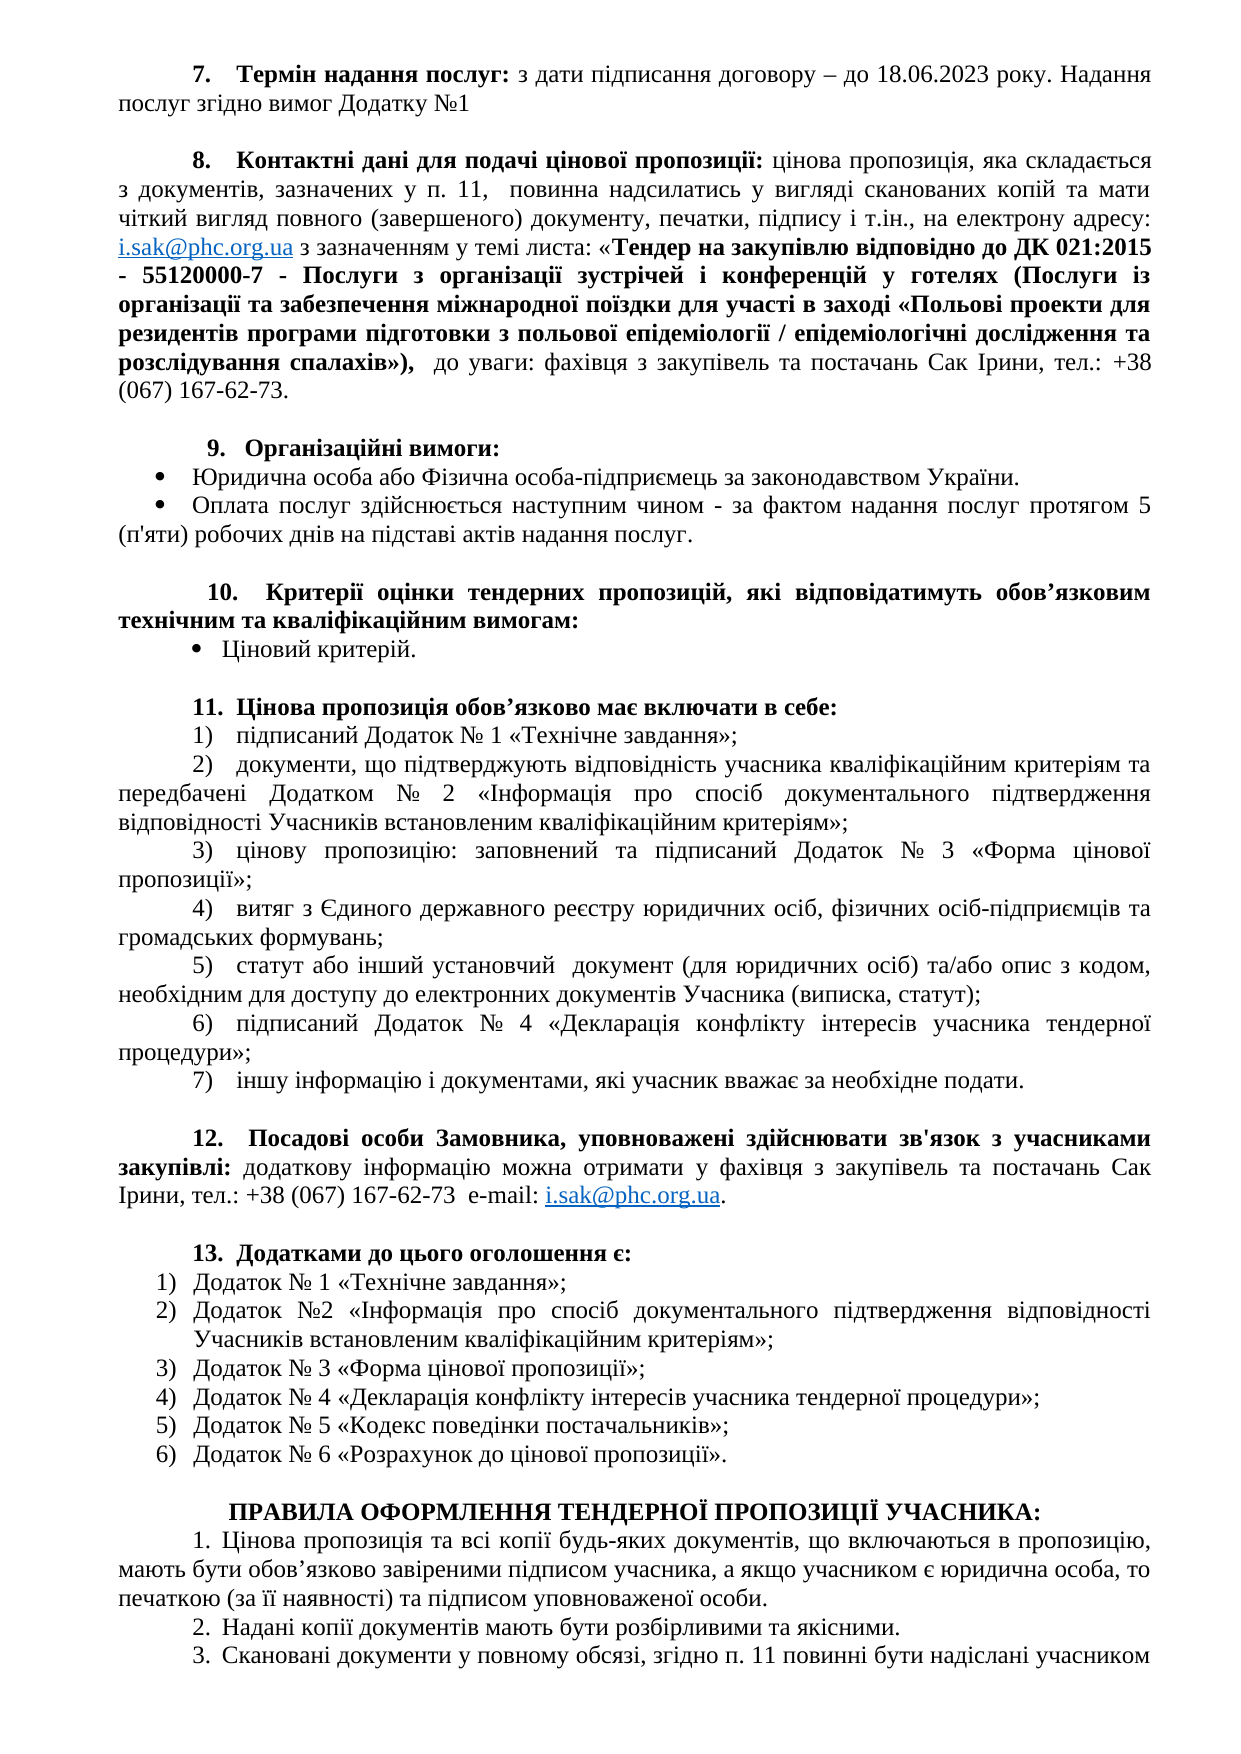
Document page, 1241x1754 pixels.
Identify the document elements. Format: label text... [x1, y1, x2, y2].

list витяг з Єдиного державного реєстру юридичних осіб, фізичних осіб-підприємців та громадських формувань; [118, 893, 1152, 950]
list Додаток № 3 «Форма цінової пропозиції»; [156, 1353, 1152, 1382]
list Ціновий критерій. [118, 634, 1152, 663]
list іншу інформацію і документами, які учасник вважає за необхідне подати. [118, 1065, 1152, 1094]
list підписаний Додаток № 4 «Декларація конфлікту інтересів учасника тендерної процедури»; [118, 1008, 1152, 1065]
list Юридична особа або Фізична особа-підприємець за законодавством України. [118, 462, 1152, 490]
list статут або інший установчий документ (для юридичних осіб) та/або опис з кодом, необхідним для доступу до електронних документів Учасника (виписка, статут); [118, 950, 1152, 1008]
list Критерії оцінки тендерних пропозицій, які відповідатимуть обов’язковим технічним та кваліфікаційним вимогам: [118, 577, 1152, 634]
list Організаційні вимоги: [207, 433, 1152, 462]
text Правила оформлення ТЕНДЕРНОЇ пропозиції учасника: [118, 1497, 1152, 1525]
list Надані копії документів мають бути розбірливими та якісними. [118, 1612, 1152, 1640]
list Додаток № 4 «Декларація конфлікту інтересів учасника тендерної процедури»; [156, 1382, 1152, 1410]
list Посадові особи Замовника, уповноважені здійснювати зв'язок з учасниками закупівлі: додаткову інформацію можна отримати у фахівця з закупівель та постачань Сак Ірини, тел.: +38 (067) 167-62-73 е-mail: i.sak@phc.org.ua. [118, 1123, 1152, 1209]
list Додатками до цього оголошення є: [118, 1238, 1152, 1267]
list документи, що підтверджують відповідність учасника кваліфікаційним критеріям та передбачені Додатком № 2 «Інформація про спосіб документального підтвердження відповідності Учасників встановленим кваліфікаційним критеріям»; [118, 749, 1152, 835]
list Цінова пропозиція обов’язково має включати в себе: [118, 692, 1152, 720]
list Контактні дані для подачі цінової пропозиції: цінова пропозиція, яка складається з документів, зазначених у п. 11, повинна надсилатись у вигляді сканованих копій та мати чіткий вигляд повного (завершеного) документу, печатки, підпису і т.ін., на електрону адресу: i.sak@phc.org.ua з зазначенням у темі листа: «Тендер на закупівлю відповідно до ДК 021:2015 - 55120000-7 - Послуги з організації зустрічей і конференцій у готелях (Послуги із організації та забезпечення міжнародної поїздки для участі в заході «Польові проекти для резидентів програми підготовки з польової епідеміології / епідеміологічні дослідження та розслідування спалахів»), до уваги: фахівця з закупівель та постачань Сак Ірини, тел.: +38 (067) 167-62-73. [118, 145, 1152, 404]
list Термін надання послуг: з дати підписання договору – до 18.06.2023 року. Надання послуг згідно вимог Додатку №1 [118, 59, 1152, 117]
list цінову пропозицію: заповнений та підписаний Додаток № 3 «Форма цінової пропозиції»; [118, 835, 1152, 893]
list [118, 1640, 1152, 1669]
list Додаток № 1 «Технічне завдання»; [156, 1267, 1152, 1295]
list Додаток №2 «Інформація про спосіб документального підтвердження відповідності Учасників встановленим кваліфікаційним критеріям»; [156, 1295, 1152, 1353]
list Цінова пропозиція та всі копії будь-яких документів, що включаються в пропозицію, мають бути обов’язково завіреними підписом учасника, а якщо учасником є юридична особа, то печаткою (за її наявності) та підписом уповноваженої особи. [118, 1525, 1152, 1612]
list підписаний Додаток № 1 «Технічне завдання»; [118, 720, 1152, 749]
list Додаток № 5 «Кодекс поведінки постачальників»; [156, 1410, 1152, 1439]
list Оплата послуг здійснюється наступним чином - за фактом надання послуг протягом 5 (п'яти) робочих днів на підставі актів надання послуг. [118, 490, 1152, 548]
list Додаток № 6 «Розрахунок до цінової пропозиції». [156, 1439, 1152, 1468]
